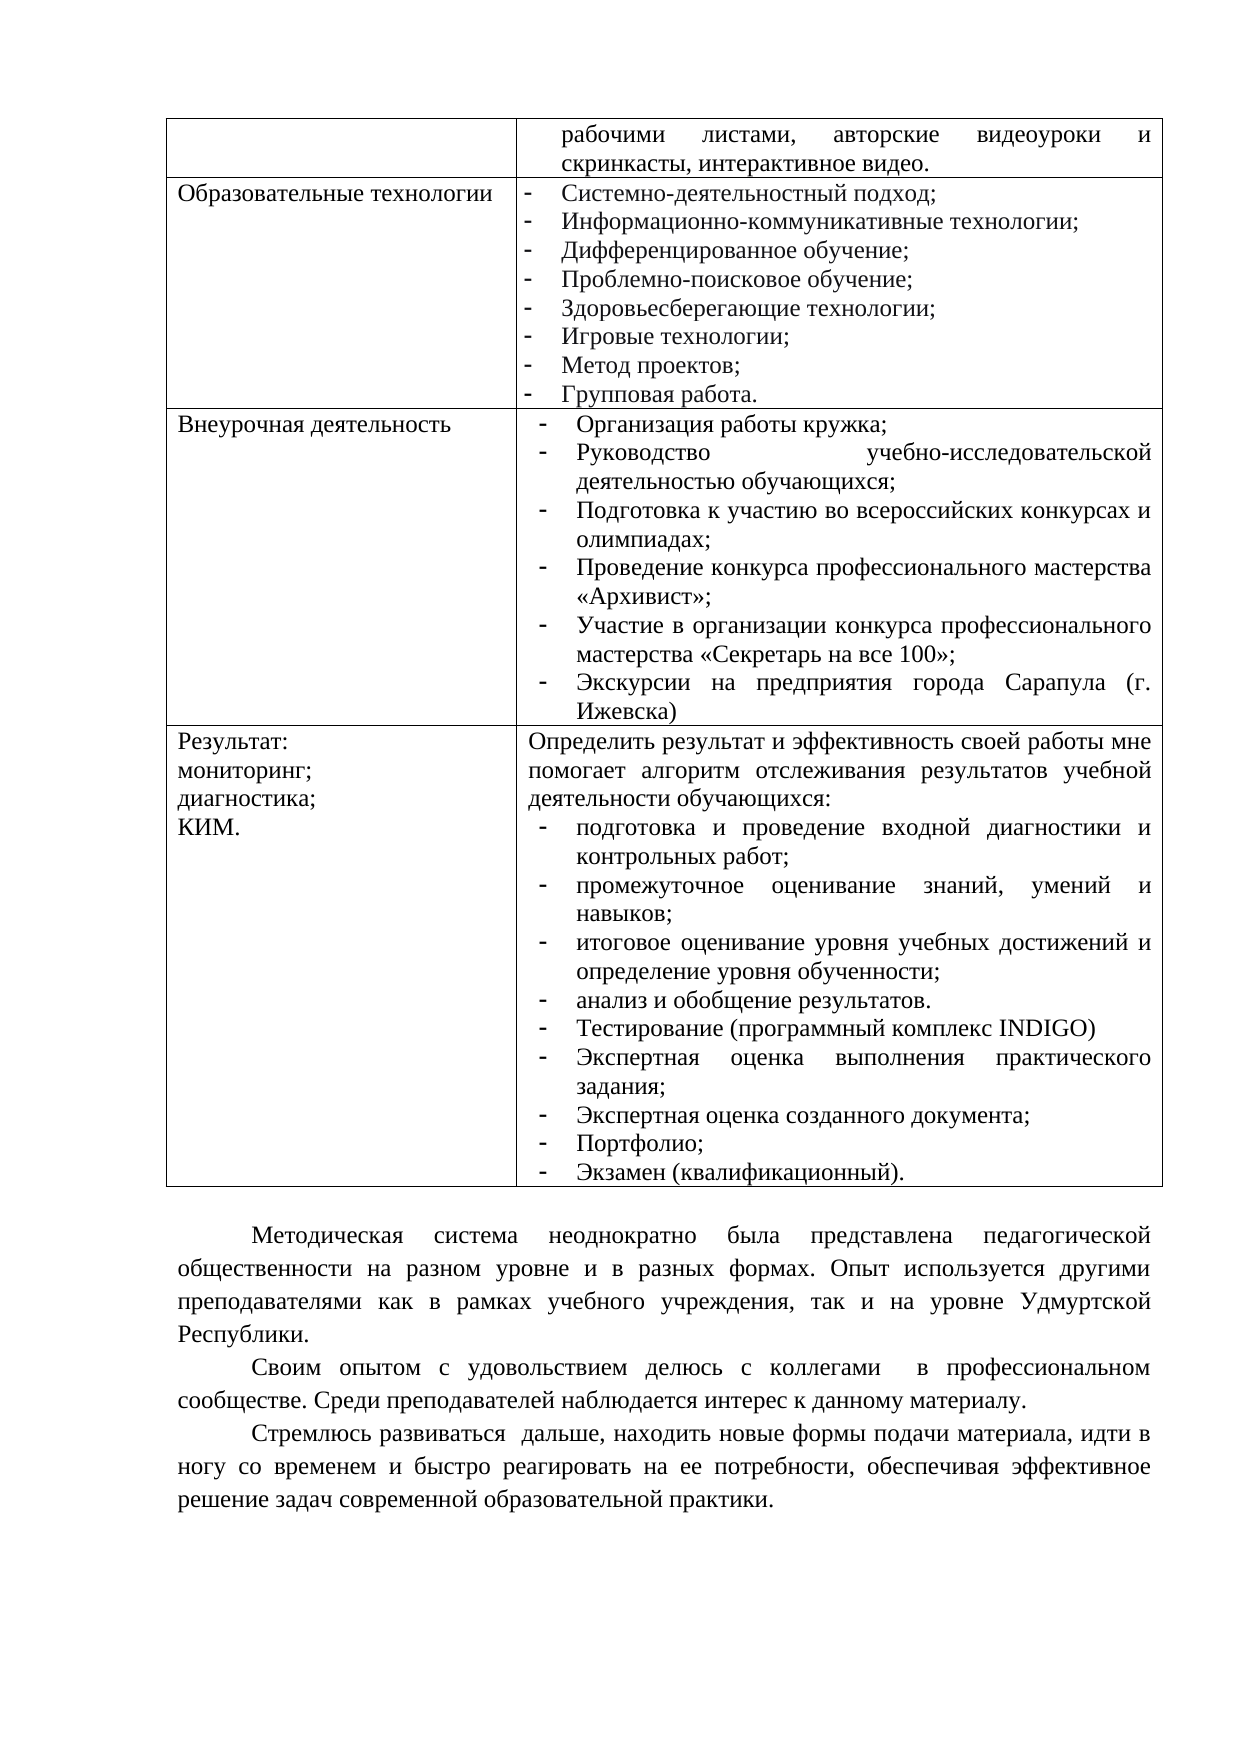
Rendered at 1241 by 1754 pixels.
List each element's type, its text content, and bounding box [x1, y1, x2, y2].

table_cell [517, 119, 1162, 177]
table_cell Образовательные технологии [167, 178, 516, 408]
table_cell Системно-деятельностный подход; Информационно-коммуникативные технологии; Дифференцированное обучение; Проблемно-поисковое обучение; Здоровьесберегающие технологии; Игровые технологии; Метод проектов; Групповая работа. [741, 178, 1162, 408]
text Стремлюсь развиваться дальше, находить новые формы подачи материала, идти в ногу со временем и быстро реагировать на ее потребности, обеспечивая эффективное решение задач современной образовательной практики. [177, 1418, 1152, 1513]
table_cell Организация работы кружка; Руководство учебно-исследовательской деятельностью обучающихся; Подготовка к участию во всероссийских конкурсах и олимпиадах; Проведение конкурса профессионального мастерства «Архивист»; Участие в организации конкурса профессионального мастерства «Секретарь на все 100»; Экскурсии на предприятия города Сарапула (г. Ижевска) [517, 409, 1162, 725]
table_cell Результат: мониторинг; диагностика; КИМ. [167, 726, 516, 1186]
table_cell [167, 119, 516, 177]
table_cell Внеурочная деятельность [167, 409, 516, 725]
table_cell Определить результат и эффективность своей работы мне помогает алгоритм отслеживания результатов учебной деятельности обучающихся: подготовка и проведение входной диагностики и контрольных работ; промежуточное оценивание знаний, умений и навыков; итоговое оценивание уровня учебных достижений и определение уровня обученности; анализ и обобщение результатов. Тестирование (программный комплекс INDIGO) Экспертная оценка выполнения практического задания; Экспертная оценка созданного документа; Портфолио; Экзамен (квалификационный). [517, 726, 1162, 1186]
text Своим опытом с удовольствием делюсь с коллегами в профессиональном сообществе. Среди преподавателей наблюдается интерес к данному материалу. [177, 1352, 1152, 1414]
text Методическая система неоднократно была представлена педагогической общественности на разном уровне и в разных формах. Опыт используется другими преподавателями как в рамках учебного учреждения, так и на уровне Удмуртской Республики. [177, 1220, 1152, 1348]
